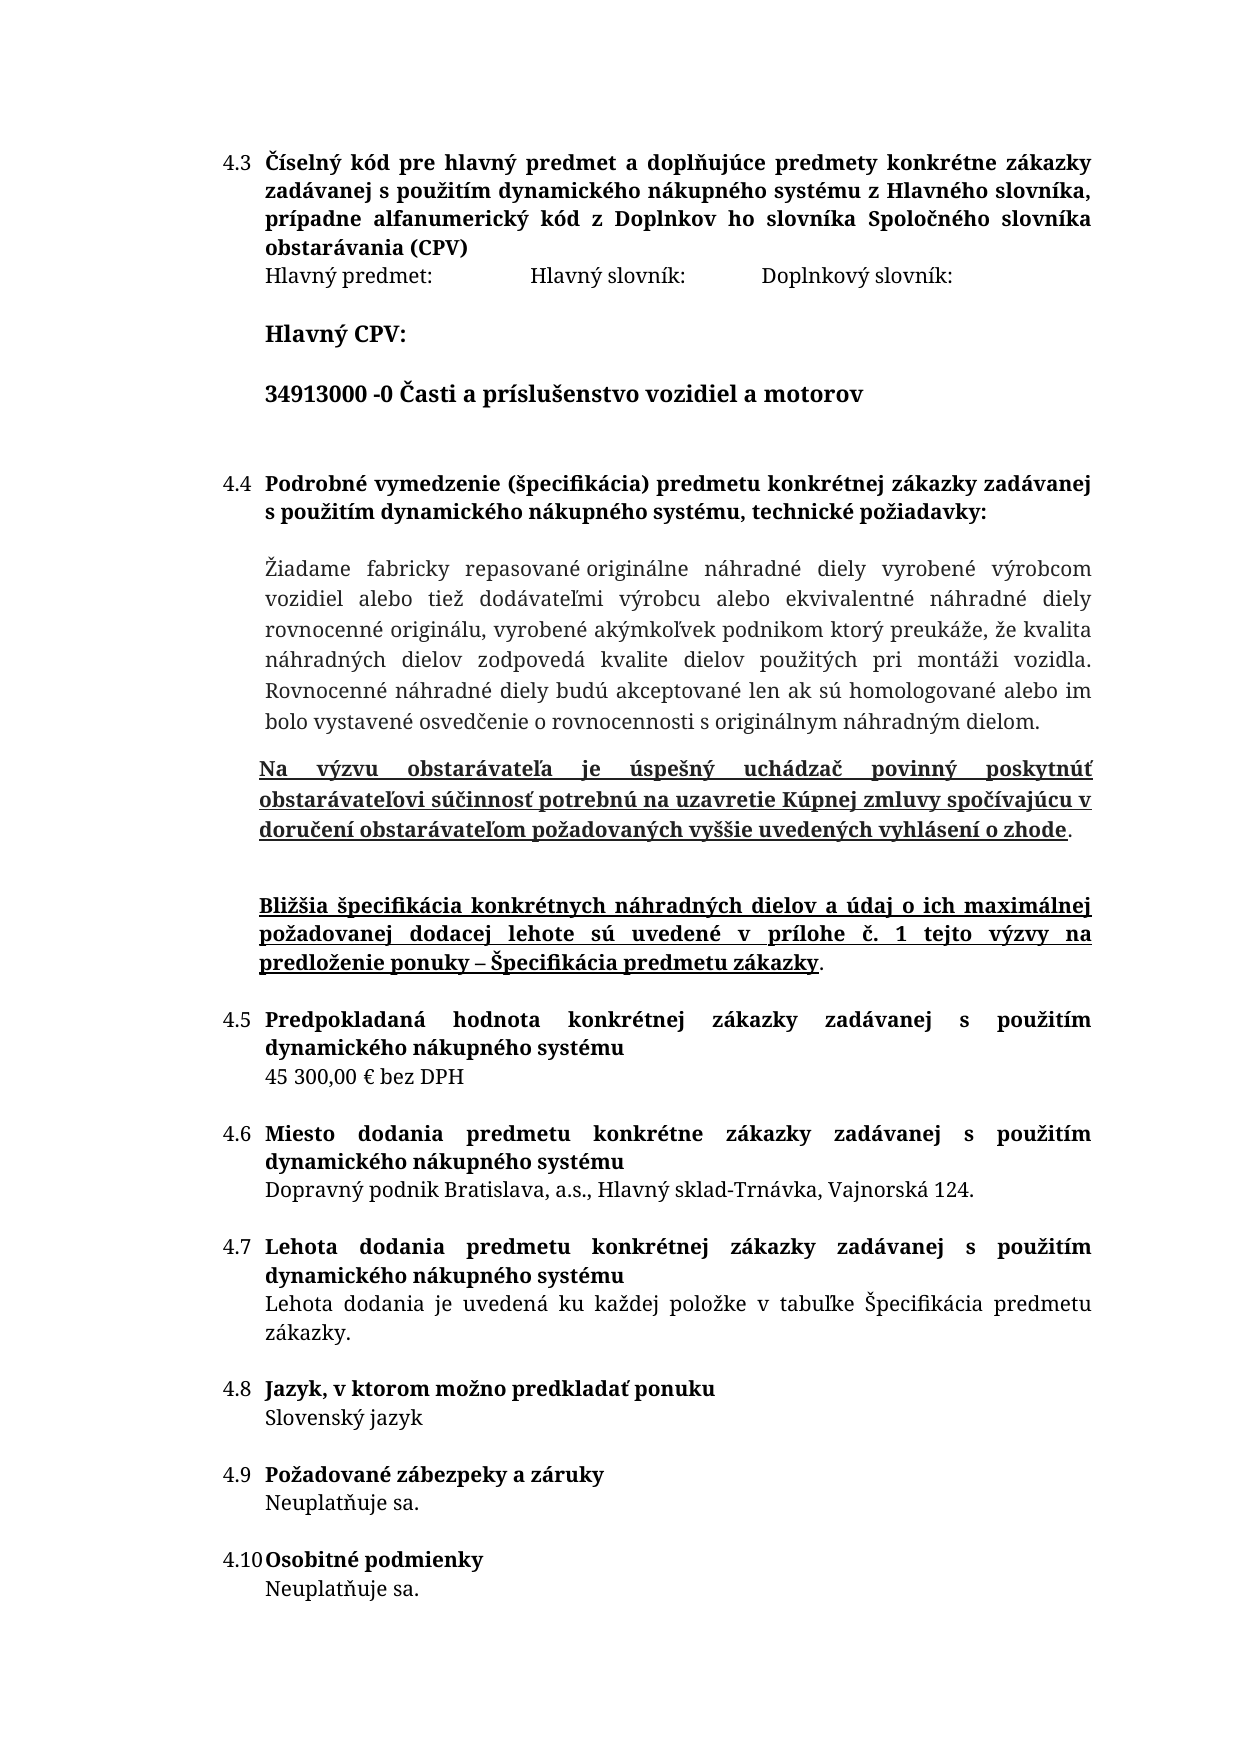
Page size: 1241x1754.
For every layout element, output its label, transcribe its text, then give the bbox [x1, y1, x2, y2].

list Slovenský jazyk [265, 1403, 1093, 1431]
text Žiadame fabricky repasované originálne náhradné diely vyrobené výrobcom vozidiel alebo tiež dodávateľmi výrobcu alebo ekvivalentné náhradné diely rovnocenné originálu, vyrobené akýmkoľvek podnikom ktorý preukáže, že kvalita náhradných dielov zodpovedá kvalite dielov použitých pri montáži vozidla. Rovnocenné náhradné diely budú akceptované len ak sú homologované alebo im bolo vystavené osvedčenie o rovnocennosti s originálnym náhradným dielom. [265, 554, 1093, 735]
list Lehota dodania predmetu konkrétnej zákazky zadávanej s použitím dynamického nákupného systému [223, 1232, 1093, 1289]
list Hlavný CPV: [265, 318, 1093, 349]
list Lehota dodania je uvedená ku každej položke v tabuľke Špecifikácia predmetu zákazky. [265, 1289, 1093, 1346]
list 45 300,00 € bez DPH [265, 1062, 1093, 1090]
list Požadované zábezpeky a záruky [223, 1460, 1093, 1488]
text Na výzvu obstarávateľa je úspešný uchádzač povinný poskytnúť obstarávateľovi súčinnosť potrebnú na uzavretie Kúpnej zmluvy spočívajúcu v doručení obstarávateľom požadovaných vyššie uvedených vyhlásení o zhode. [259, 780, 1093, 844]
list Podrobné vymedzenie (špecifikácia) predmetu konkrétnej zákazky zadávanej s použitím dynamického nákupného systému, technické požiadavky: [223, 469, 1093, 526]
list Číselný kód pre hlavný predmet a doplňujúce predmety konkrétne zákazky zadávanej s použitím dynamického nákupného systému z Hlavného slovníka, prípadne alfanumerický kód z Doplnkov ho slovníka Spoločného slovníka obstarávania (CPV) [223, 148, 1093, 261]
list Miesto dodania predmetu konkrétne zákazky zadávanej s použitím dynamického nákupného systému [223, 1119, 1093, 1176]
text Na výzvu obstarávateľa je úspešný uchádzač povinný poskytnúť obstarávateľovi súčinnosť potrebnú na uzavretie Kúpnej zmluvy spočívajúcu v doručení obstarávateľom požadovaných vyššie uvedených vyhlásení o zhode. [259, 754, 1093, 778]
list 34913000 -0 Časti a príslušenstvo vozidiel a motorov [265, 378, 1093, 409]
text Bližšia špecifikácia konkrétnych náhradných dielov a údaj o ich maximálnej požadovanej dodacej lehote sú uvedené v prílohe č. 1 tejto výzvy na predloženie ponuky – Špecifikácia predmetu zákazky. [259, 891, 1093, 976]
list Predpokladaná hodnota konkrétnej zákazky zadávanej s použitím dynamického nákupného systému [223, 1005, 1093, 1062]
list Neuplatňuje sa. [223, 1574, 1093, 1602]
list Hlavný predmet: Hlavný slovník: Doplnkový slovník: [265, 261, 1093, 290]
list Neuplatňuje sa. [265, 1488, 1093, 1517]
list Jazyk, v ktorom možno predkladať ponuku [223, 1374, 1093, 1403]
list Osobitné podmienky [223, 1545, 1093, 1574]
list Dopravný podnik Bratislava, a.s., Hlavný sklad-Trnávka, Vajnorská 124. [265, 1176, 1093, 1204]
